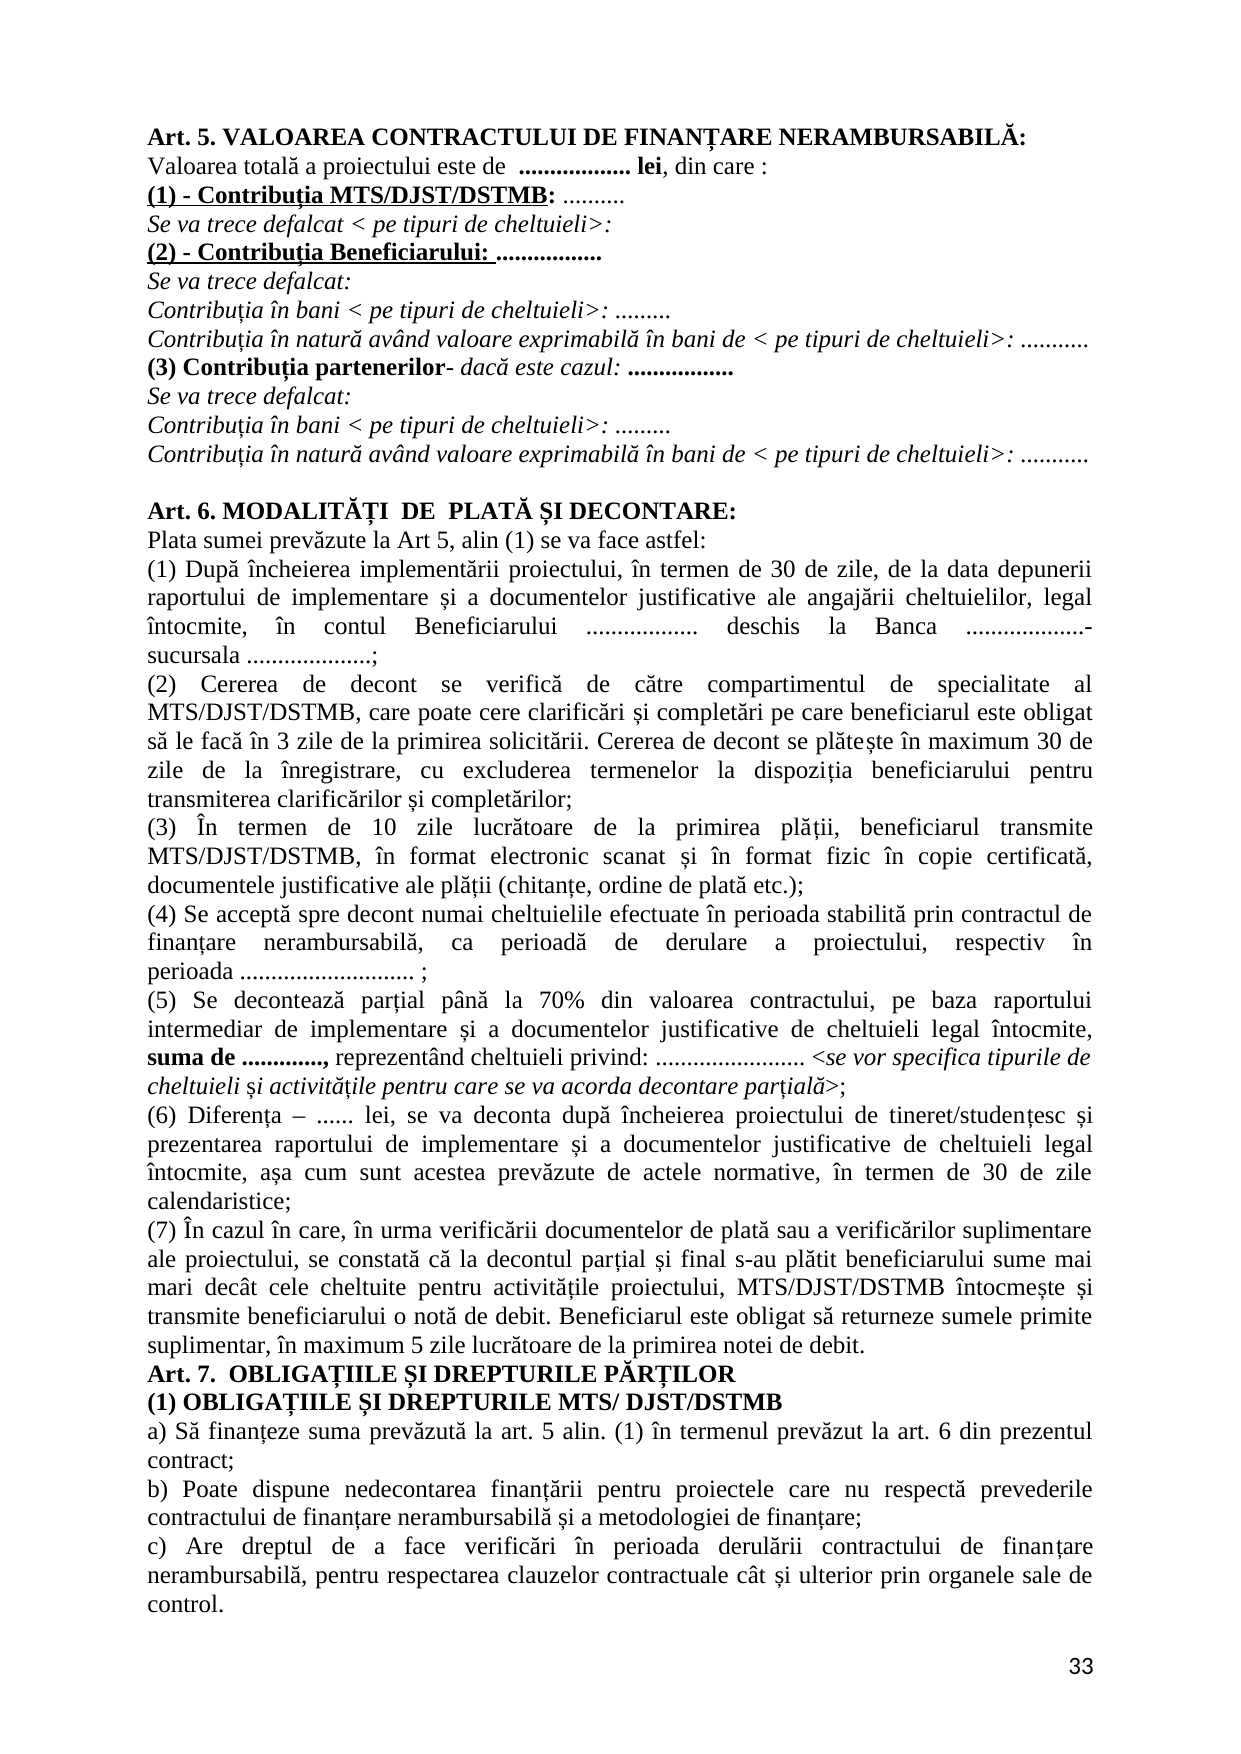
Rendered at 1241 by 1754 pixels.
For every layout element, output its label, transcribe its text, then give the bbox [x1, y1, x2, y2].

text Se va trece defalcat: [147, 381, 1093, 410]
text Art. 6. MODALITĂȚI DE PLATĂ ȘI DECONTARE: [147, 496, 1093, 525]
text (3) Contribuția partenerilor- dacă este cazul: ................. [147, 352, 1093, 381]
text (4) Se acceptă spre decont numai cheltuielile efectuate în perioada stabilită prin contractul de finanțare nerambursabilă, ca perioadă de derulare a proiectului, respectiv în perioada ............................ ; [147, 899, 1093, 985]
text a) Să finanțeze suma prevăzută la art. 5 alin. (1) în termenul prevăzut la art. 6 din prezentul contract; [147, 1416, 1093, 1474]
text (5) Se decontează parțial până la 70% din valoarea contractului, pe baza raportului intermediar de implementare și a documentelor justificative de cheltuieli legal întocmite, suma de ............., reprezentând cheltuieli privind: ........................ <se vor specifica tipurile de cheltuieli și activitățile pentru care se va acorda decontare parțială>; [147, 985, 1093, 1100]
text Art. 7. OBLIGAȚIILE ȘI DREPTURILE PĂRȚILOR [147, 1359, 1093, 1387]
text Art. 5. VALOAREA CONTRACTULUI DE FINANȚARE NERAMBURSABILĂ: [147, 122, 1093, 151]
text b) Poate dispune nedecontarea finanțării pentru proiectele care nu respectă prevederile contractului de finanțare nerambursabilă și a metodologiei de finanțare; [147, 1474, 1093, 1531]
text Contribuția în natură având valoare exprimabilă în bani de < pe tipuri de cheltuieli>: ........... [147, 439, 1093, 467]
text Se va trece defalcat: [147, 266, 1093, 295]
text Contribuția în natură având valoare exprimabilă în bani de < pe tipuri de cheltuieli>: ........... [147, 324, 1093, 352]
text Contribuția în bani < pe tipuri de cheltuieli>: ......... [147, 410, 1093, 439]
text (3) În termen de 10 zile lucrătoare de la primirea plății, beneficiarul transmite MTS/DJST/DSTMB, în format electronic scanat și în format fizic în copie certificată, documentele justificative ale plății (chitanțe, ordine de plată etc.); [147, 812, 1093, 899]
text (1) OBLIGAȚIILE ȘI DREPTURILE MTS/ DJST/DSTMB [147, 1387, 1093, 1416]
text (6) Diferența – ...... lei, se va deconta după încheierea proiectului de tineret/studențesc și prezentarea raportului de implementare și a documentelor justificative de cheltuieli legal întocmite, așa cum sunt acestea prevăzute de actele normative, în termen de 30 de zile calendaristice; [147, 1100, 1093, 1215]
text Contribuția în bani < pe tipuri de cheltuieli>: ......... [147, 295, 1093, 324]
text (2) Cererea de decont se verifică de către compartimentul de specialitate al MTS/DJST/DSTMB, care poate cere clarificări și completări pe care beneficiarul este obligat să le facă în 3 zile de la primirea solicitării. Cererea de decont se plătește în maximum 30 de zile de la înregistrare, cu excluderea termenelor la dispoziția beneficiarului pentru transmiterea clarificărilor și completărilor; [147, 669, 1093, 812]
text (7) În cazul în care, în urma verificării documentelor de plată sau a verificărilor suplimentare ale proiectului, se constată că la decontul parțial și final s-au plătit beneficiarului sume mai mari decât cele cheltuite pentru activitățile proiectului, MTS/DJST/DSTMB întocmește și transmite beneficiarului o notă de debit. Beneficiarul este obligat să returneze sumele primite suplimentar, în maximum 5 zile lucrătoare de la primirea notei de debit. [147, 1215, 1093, 1359]
text Plata sumei prevăzute la Art 5, alin (1) se va face astfel: [147, 525, 1093, 554]
text (2) - Contribuția Beneficiarului: ................. [147, 237, 1093, 266]
text Valoarea totală a proiectului este de .................. lei, din care : [147, 151, 1093, 180]
text (1) După încheierea implementării proiectului, în termen de 30 de zile, de la data depunerii raportului de implementare și a documentelor justificative ale angajării cheltuielilor, legal întocmite, în contul Beneficiarului .................. deschis la Banca ...................- sucursala ....................; [147, 554, 1093, 669]
text Se va trece defalcat < pe tipuri de cheltuieli>: [147, 209, 1093, 237]
text (1) - Contribuția MTS/DJST/DSTMB: .......... [147, 180, 1093, 209]
text c) Are dreptul de a face verificări în perioada derulării contractului de finanțare nerambursabilă, pentru respectarea clauzelor contractuale cât și ulterior prin organele sale de control. [147, 1531, 1093, 1617]
